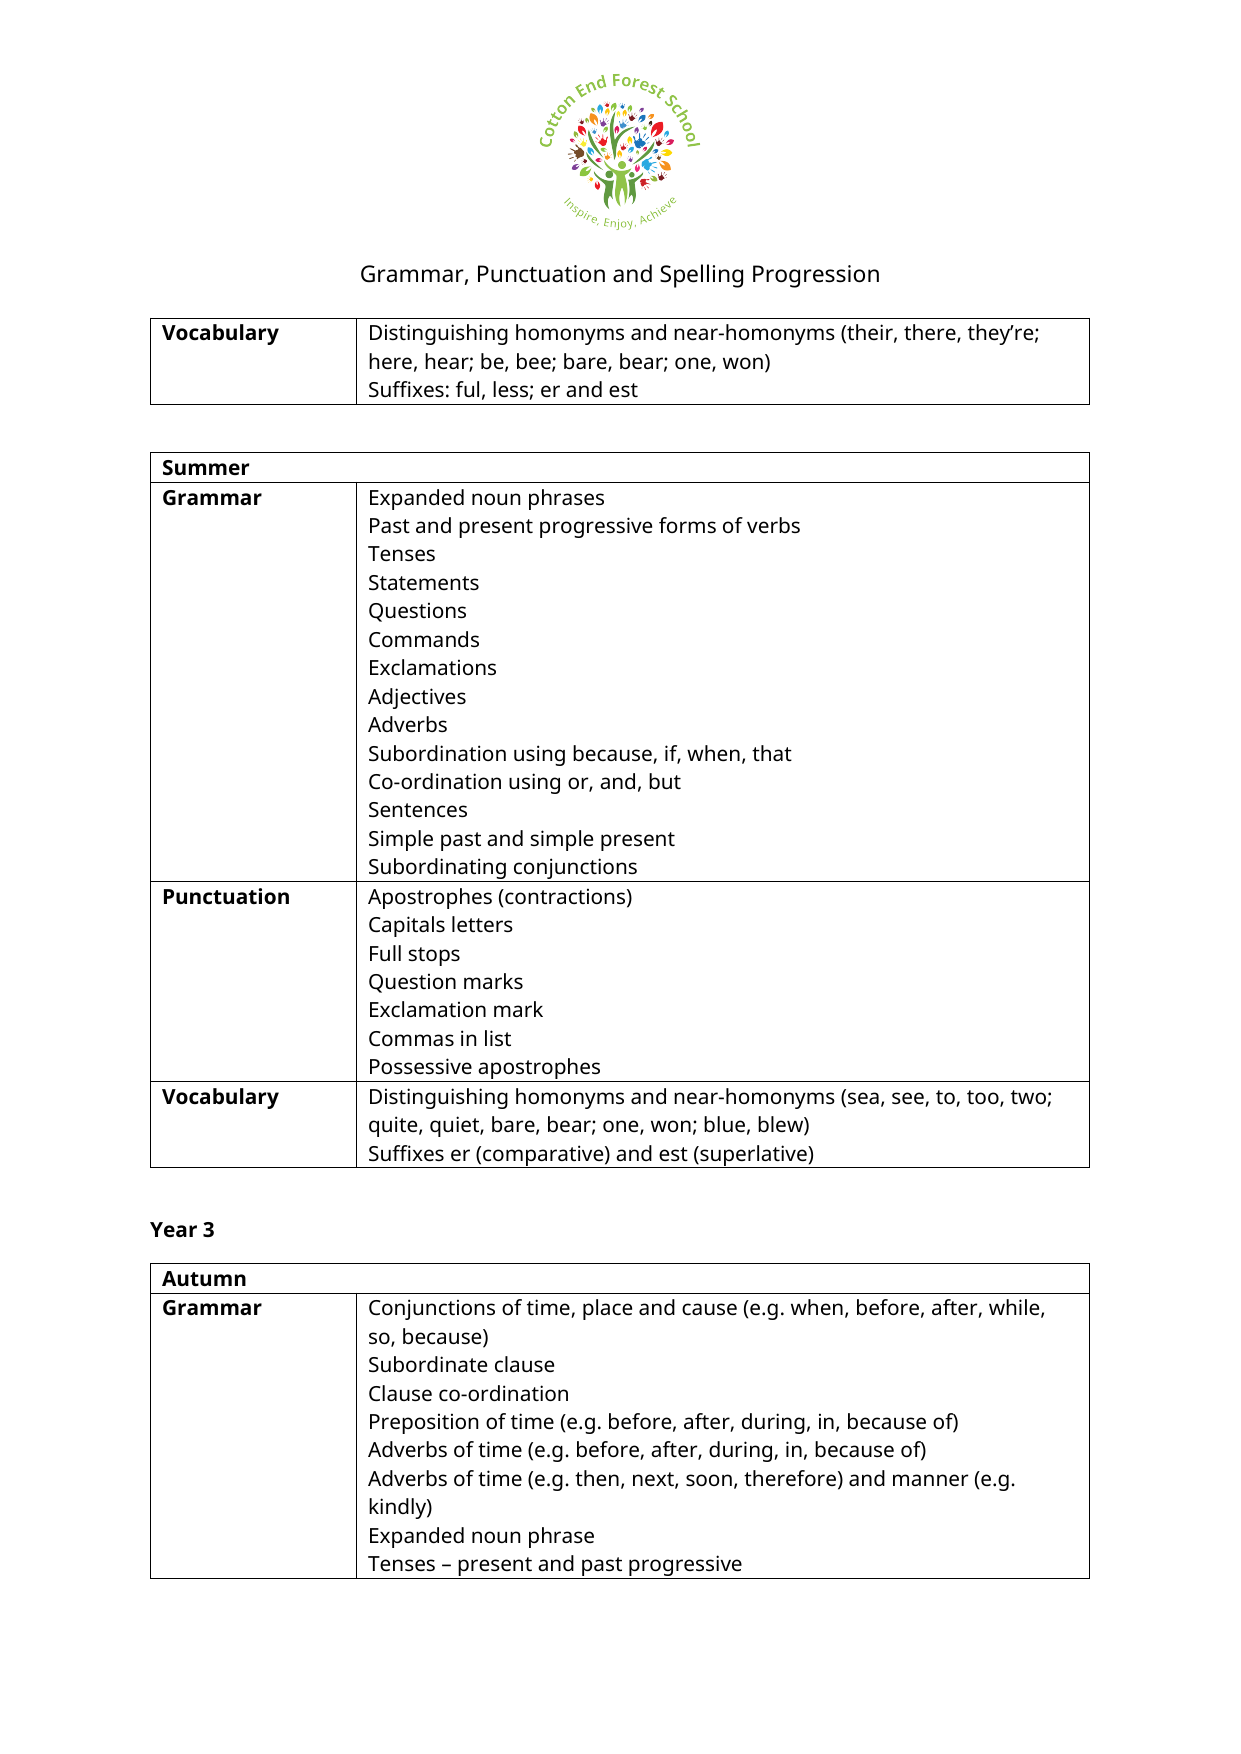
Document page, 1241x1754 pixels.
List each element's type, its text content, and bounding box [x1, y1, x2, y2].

table_cell Vocabulary [151, 319, 356, 404]
table_header Autumn [151, 1264, 1089, 1292]
table_header Summer [151, 453, 1089, 482]
table_cell Expanded noun phrases Past and present progressive forms of verbs Tenses Statements Questions Commands Exclamations Adjectives Adverbs Subordination using because, if, when, that Co-ordination using or, and, but Sentences Simple past and simple present Subordinating conjunctions [357, 483, 1089, 881]
table_cell Distinguishing homonyms and near-homonyms (sea, see, to, too, two; quite, quiet, bare, bear; one, won; blue, blew) Suffixes er (comparative) and est (superlative) [357, 1082, 1089, 1167]
table_cell Grammar [151, 483, 356, 881]
table_cell Punctuation [151, 882, 356, 1081]
text Year 3 [150, 1216, 1090, 1244]
table_cell Distinguishing homonyms and near-homonyms (their, there, they’re; here, hear; be, bee; bare, bear; one, won) Suffixes: ful, less; er and est [357, 319, 1089, 404]
table_cell Grammar [151, 1294, 356, 1578]
table_cell Apostrophes (contractions) Capitals letters Full stops Question marks Exclamation mark Commas in list Possessive apostrophes [357, 882, 1089, 1081]
table_cell Vocabulary [151, 1082, 356, 1167]
picture [539, 73, 701, 231]
